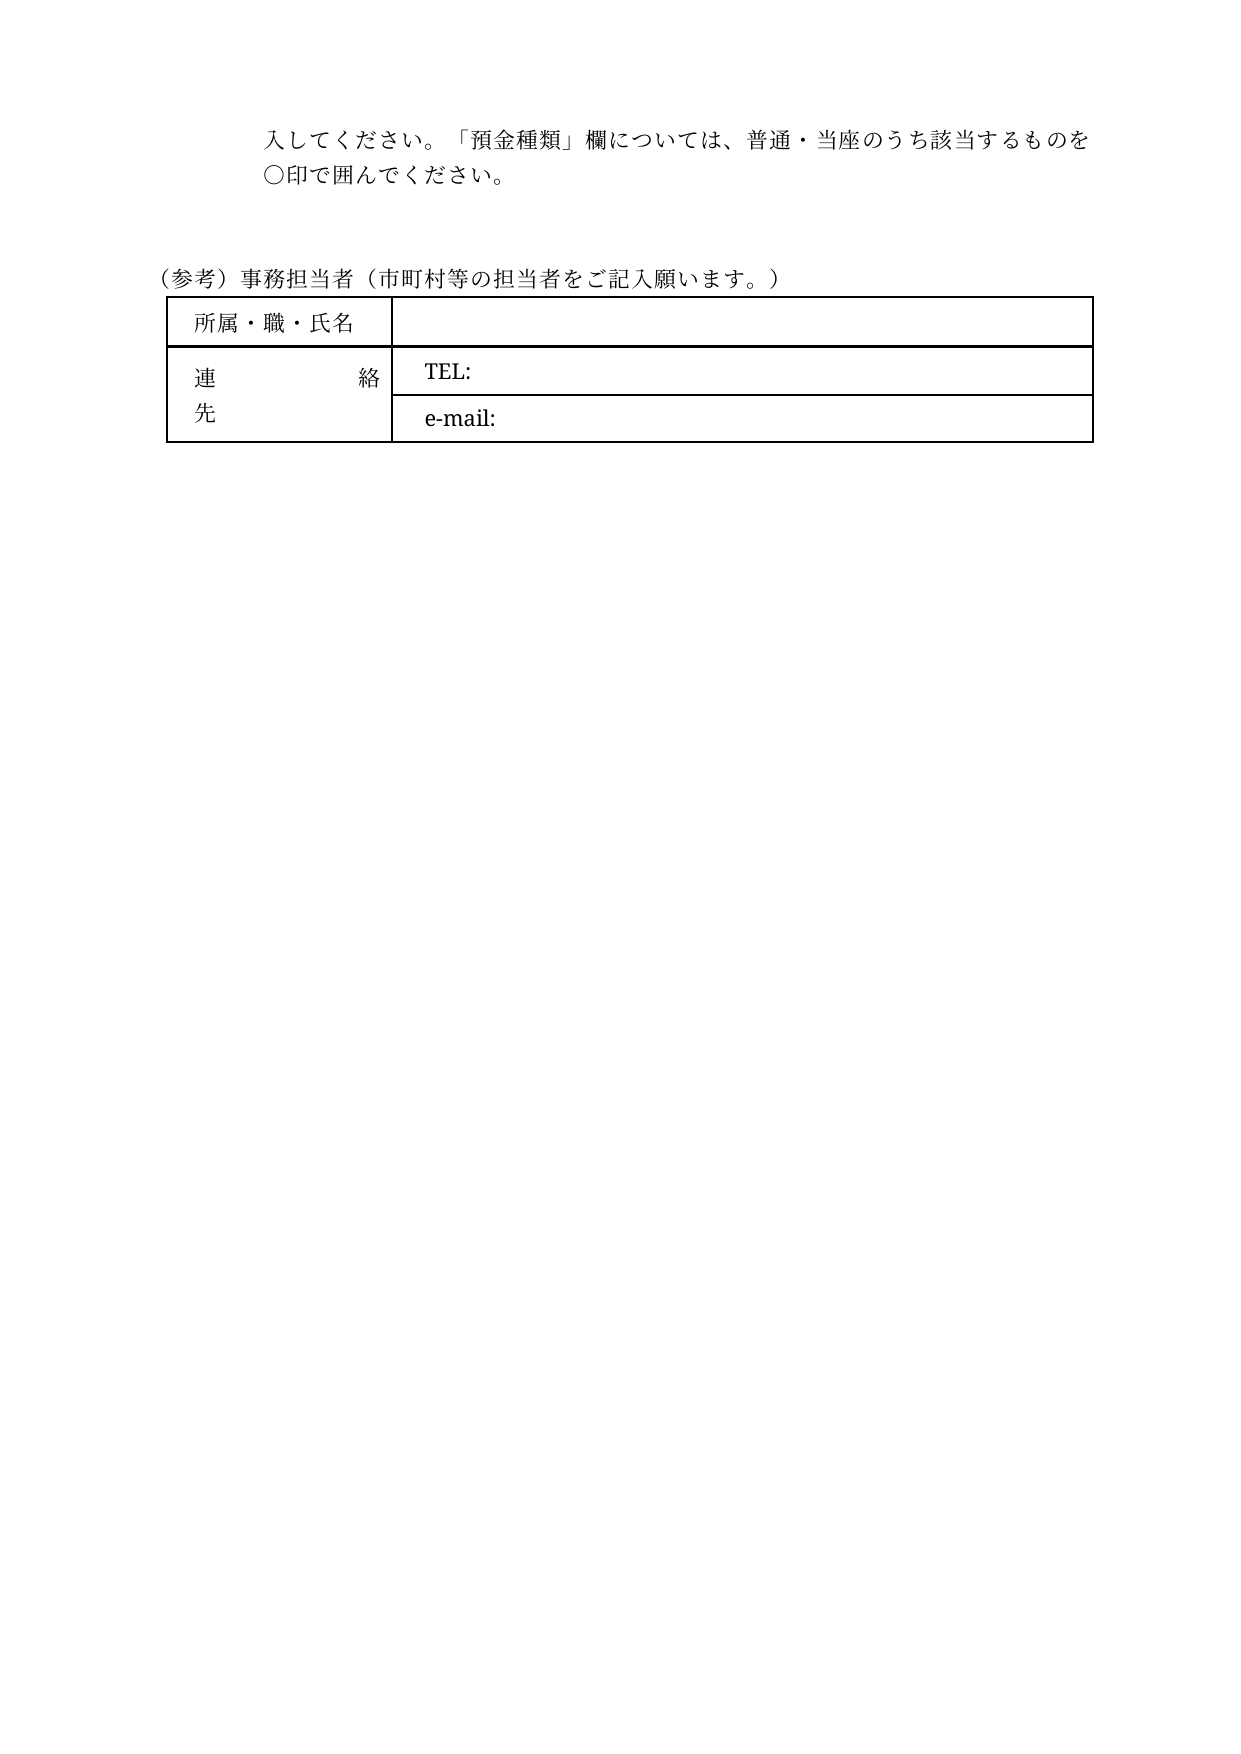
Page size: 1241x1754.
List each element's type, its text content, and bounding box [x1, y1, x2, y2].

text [171, 122, 1092, 191]
text （参考）事務担当者（市町村等の担当者をご記入願います。） [148, 261, 1092, 296]
table_cell TEL: [393, 348, 1092, 393]
table_header [393, 298, 1092, 345]
table_cell e-mail: [393, 396, 1092, 441]
table_header 所属・職・氏名 [168, 298, 391, 345]
table_cell 連 絡 先 [168, 348, 391, 441]
